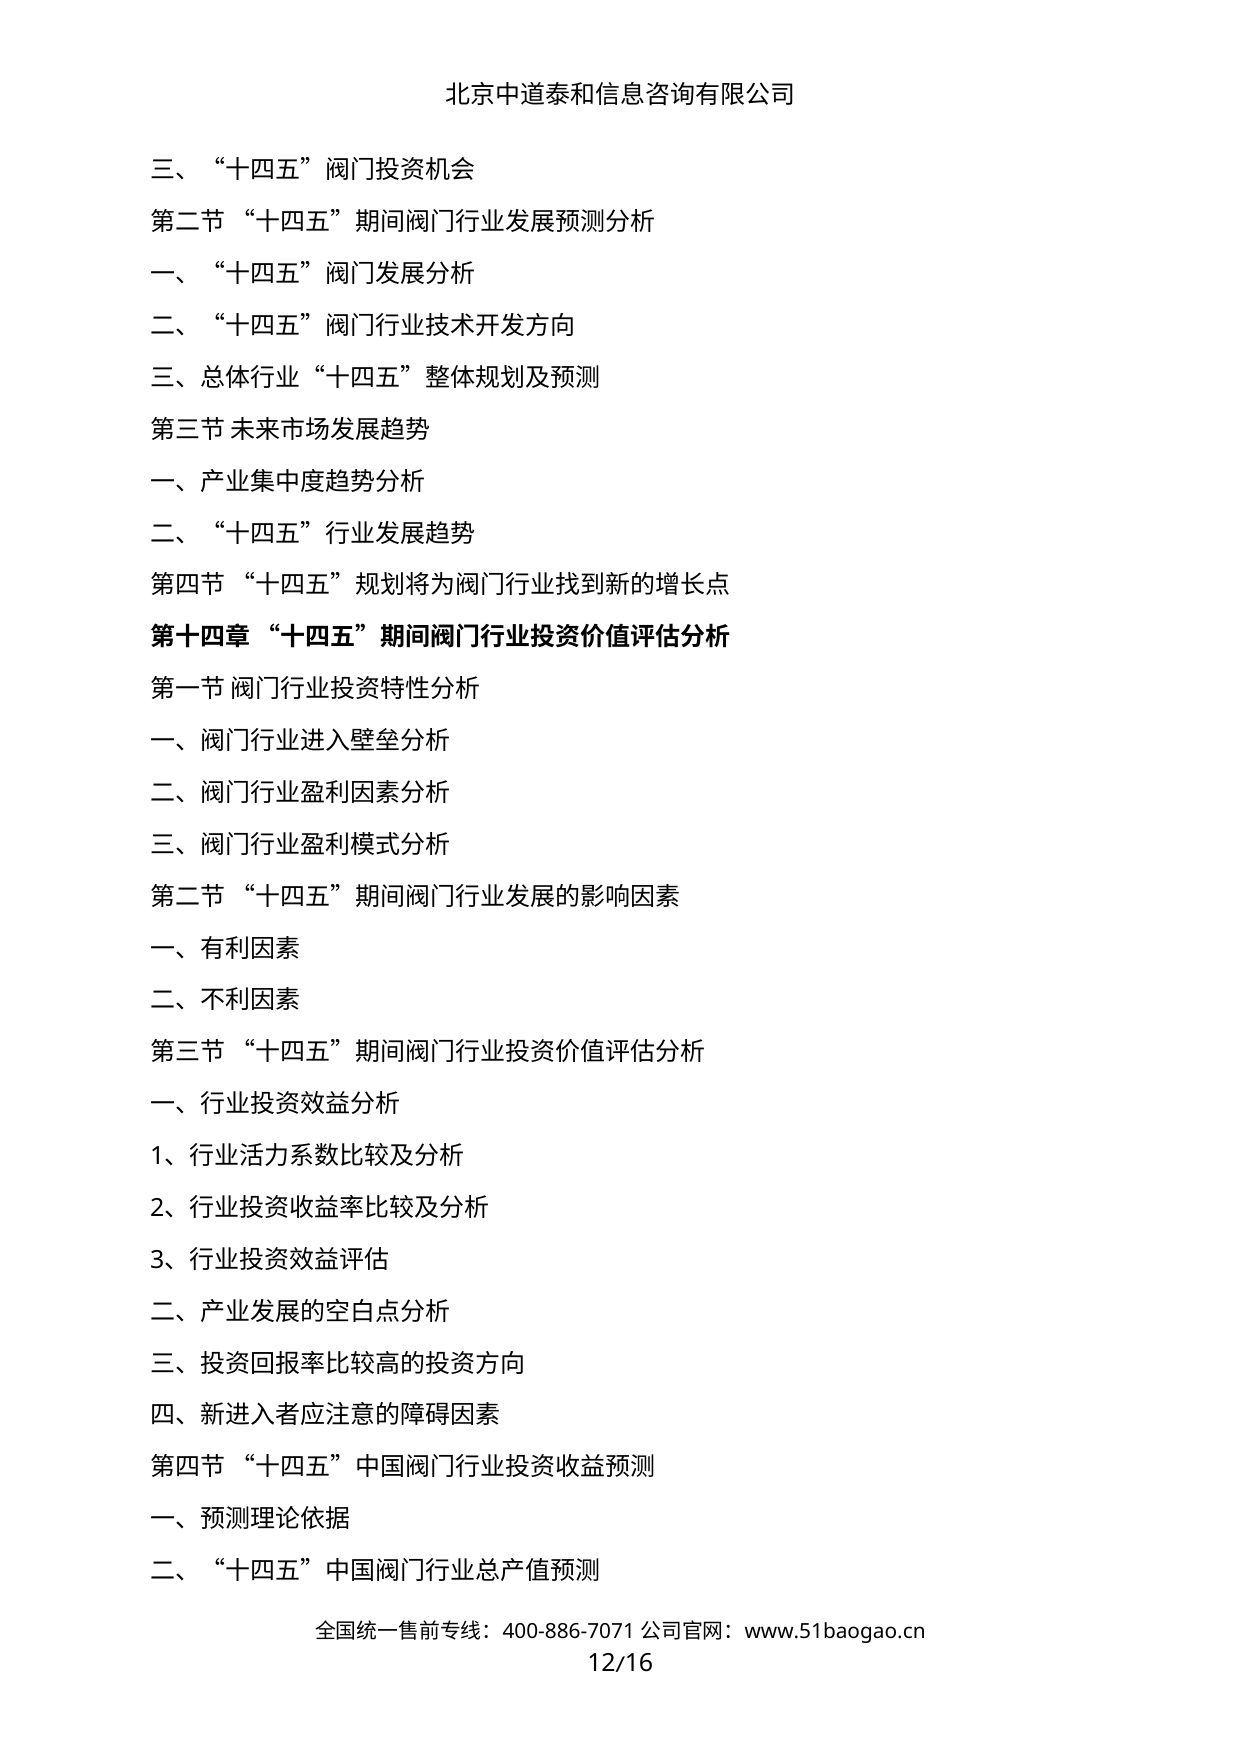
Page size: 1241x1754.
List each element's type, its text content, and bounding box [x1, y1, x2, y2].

text 二、“十四五”阀门行业技术开发方向 [150, 306, 1090, 342]
text 第三节 未来市场发展趋势 [150, 409, 1090, 446]
text 第四节 “十四五”中国阀门行业投资收益预测 [150, 1447, 1090, 1483]
text 二、阀门行业盈利因素分析 [150, 772, 1090, 809]
text 二、不利因素 [150, 980, 1090, 1016]
text 一、行业投资效益分析 [150, 1084, 1090, 1120]
text 三、“十四五”阀门投资机会 [150, 150, 1090, 186]
text 一、有利因素 [150, 928, 1090, 964]
text 四、新进入者应注意的障碍因素 [150, 1395, 1090, 1431]
text 第十四章 “十四五”期间阀门行业投资价值评估分析 [150, 617, 1090, 653]
text 一、产业集中度趋势分析 [150, 461, 1090, 497]
text 一、阀门行业进入壁垒分析 [150, 721, 1090, 757]
text 第一节 阀门行业投资特性分析 [150, 669, 1090, 705]
text 第三节 “十四五”期间阀门行业投资价值评估分析 [150, 1032, 1090, 1068]
text 3、行业投资效益评估 [150, 1239, 1090, 1276]
text 一、预测理论依据 [150, 1499, 1090, 1535]
text 二、产业发展的空白点分析 [150, 1291, 1090, 1327]
text 一、“十四五”阀门发展分析 [150, 254, 1090, 290]
text 三、总体行业“十四五”整体规划及预测 [150, 357, 1090, 394]
text 二、“十四五”行业发展趋势 [150, 513, 1090, 549]
text 第四节 “十四五”规划将为阀门行业找到新的增长点 [150, 565, 1090, 601]
text 第二节 “十四五”期间阀门行业发展预测分析 [150, 202, 1090, 238]
text 三、投资回报率比较高的投资方向 [150, 1343, 1090, 1379]
text 2、行业投资收益率比较及分析 [150, 1187, 1090, 1224]
text 第二节 “十四五”期间阀门行业发展的影响因素 [150, 876, 1090, 912]
text 二、“十四五”中国阀门行业总产值预测 [150, 1551, 1090, 1587]
text 三、阀门行业盈利模式分析 [150, 824, 1090, 861]
text 1、行业活力系数比较及分析 [150, 1136, 1090, 1172]
